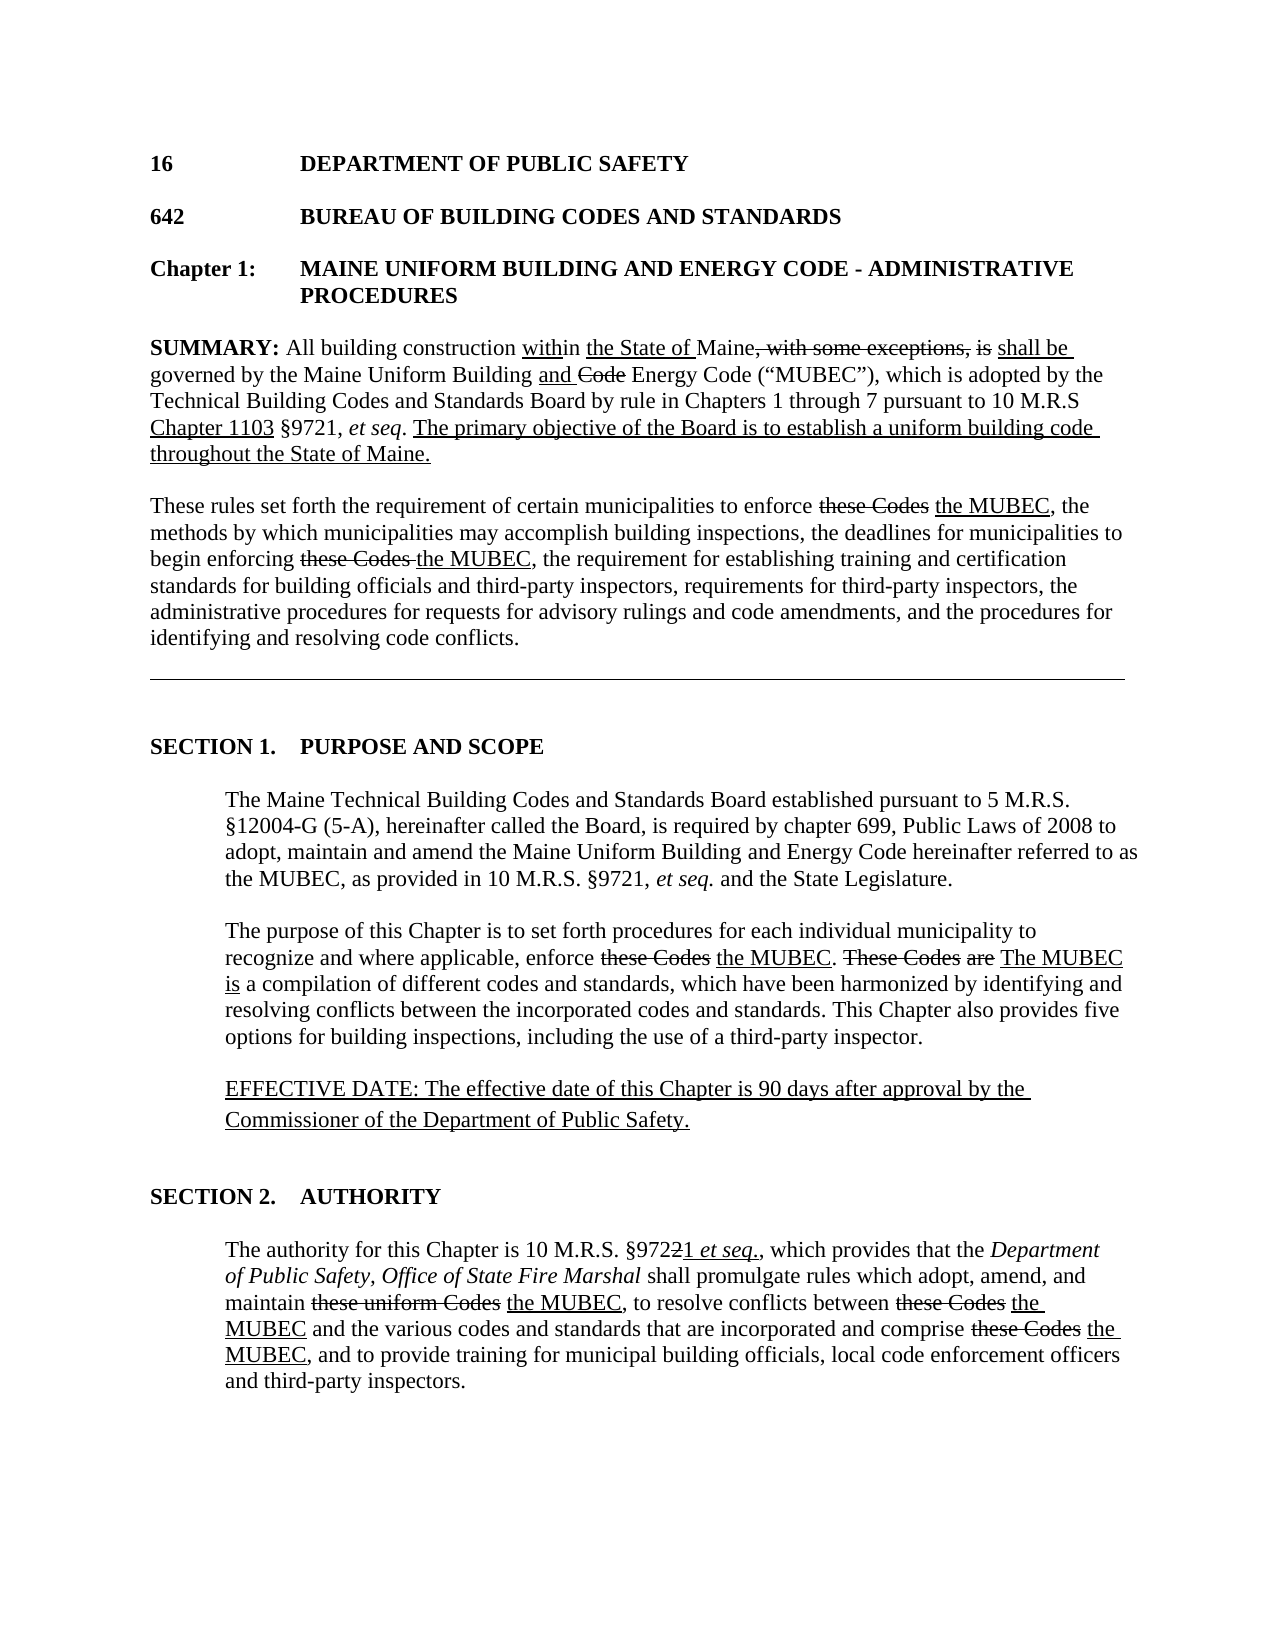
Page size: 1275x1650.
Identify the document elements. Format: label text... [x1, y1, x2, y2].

text 642 BUREAU OF BUILDING CODES AND STANDARDS [150, 203, 1125, 229]
text The purpose of this Chapter is to set forth procedures for each individual municipality to recognize and where applicable, enforce these Codes the MUBEC. These Codes are The MUBEC is a compilation of different codes and standards, which have been harmonized by identifying and resolving conflicts between the incorporated codes and standards. This Chapter also provides five options for building inspections, including the use of a third-party inspector. [225, 917, 1125, 1049]
list EFFECTIVE DATE: The effective date of this Chapter is 90 days after approval by the Commissioner of the Department of Public Safety. [225, 1076, 1125, 1132]
text 16 DEPARTMENT OF PUBLIC SAFETY [150, 150, 1125, 176]
text These rules set forth the requirement of certain municipalities to enforce these Codes the MUBEC, the methods by which municipalities may accomplish building inspections, the deadlines for municipalities to begin enforcing these Codes the MUBEC, the requirement for establishing training and certification standards for building officials and third-party inspectors, requirements for third-party inspectors, the administrative procedures for requests for advisory rulings and code amendments, and the procedures for identifying and resolving code conflicts. [150, 493, 1134, 651]
text The authority for this Chapter is 10 M.R.S. §97221 et seq., which provides that the Department of Public Safety, Office of State Fire Marshal shall promulgate rules which adopt, amend, and maintain these uniform Codes the MUBEC, to resolve conflicts between these Codes the MUBEC and the various codes and standards that are incorporated and comprise these Codes the MUBEC, and to provide training for municipal building officials, local code enforcement officers and third-party inspectors. [225, 1236, 1125, 1394]
text SUMMARY: All building construction within the State of Maine, with some exceptions, is shall be governed by the Maine Uniform Building and Code Energy Code (“MUBEC”), which is adopted by the Technical Building Codes and Standards Board by rule in Chapters 1 through 7 pursuant to 10 M.R.S Chapter 1103 §9721, et seq. The primary objective of the Board is to establish a uniform building code throughout the State of Maine. [150, 334, 1125, 466]
text The Maine Technical Building Codes and Standards Board established pursuant to 5 M.R.S. §12004-G (5-A), hereinafter called the Board, is required by chapter 699, Public Laws of 2008 to adopt, maintain and amend the Maine Uniform Building and Energy Code hereinafter referred to as the MUBEC, as provided in 10 M.R.S. §9721, et seq. and the State Legislature. [225, 786, 1144, 891]
text Chapter 1: MAINE UNIFORM BUILDING AND ENERGY CODE - ADMINISTRATIVE PROCEDURES [150, 255, 1125, 308]
text SECTION 1. PURPOSE AND SCOPE [150, 733, 1125, 759]
text SECTION 2. AUTHORITY [150, 1183, 1125, 1209]
